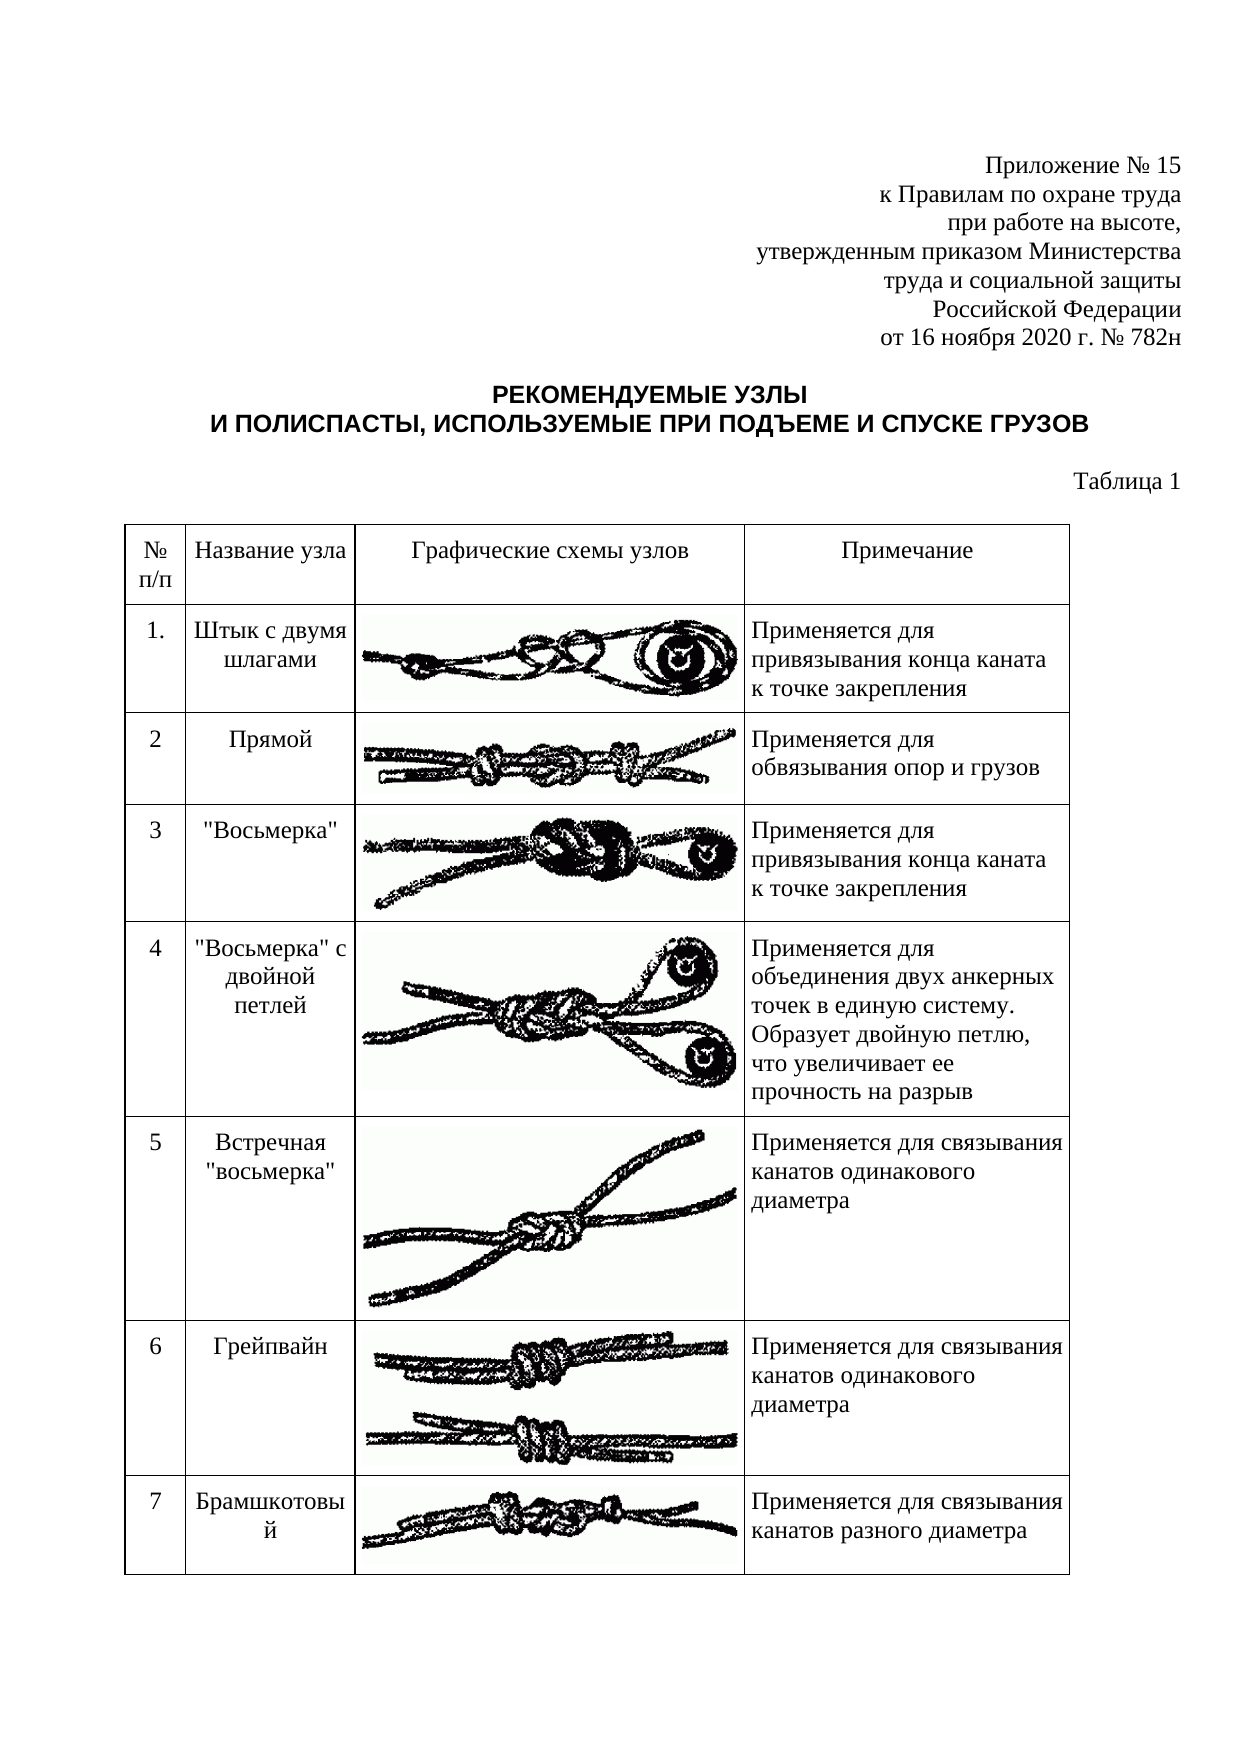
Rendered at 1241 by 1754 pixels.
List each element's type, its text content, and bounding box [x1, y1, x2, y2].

text труда и социальной защиты [118, 265, 1181, 294]
text Российской Федерации [118, 294, 1181, 322]
text утвержденным приказом Министерства [118, 236, 1181, 265]
table_cell [356, 1321, 744, 1475]
table_cell Грейпвайн [186, 1321, 354, 1475]
table_header Графические схемы узлов [356, 525, 744, 603]
picture [361, 1127, 739, 1309]
text при работе на высоте, [118, 207, 1181, 236]
table_cell Применяется для объединения двух анкерных точек в единую систему. Образует двойную петлю, что увеличивает ее прочность на разрыв [745, 922, 1069, 1116]
text от 16 ноября 2020 г. № 782н [118, 322, 1181, 351]
table_cell 4 [126, 922, 185, 1116]
table_header № п/п [126, 525, 185, 603]
table_cell [356, 922, 744, 1116]
table_cell "Восьмерка" с двойной петлей [186, 922, 354, 1116]
table_cell Применяется для связывания канатов разного диаметра [745, 1476, 1069, 1574]
table_cell Применяется для связывания канатов одинакового диаметра [745, 1117, 1069, 1319]
text к Правилам по охране труда [118, 179, 1181, 207]
table_cell Применяется для привязывания конца каната к точке закрепления [745, 605, 1069, 712]
text Приложение № 15 [118, 150, 1181, 179]
text Таблица 1 [118, 466, 1181, 495]
picture [361, 723, 739, 793]
table_cell 1. [126, 605, 185, 712]
picture [361, 815, 739, 911]
table_cell [356, 713, 744, 803]
table_header Примечание [745, 525, 1069, 603]
table_cell 7 [126, 1476, 185, 1574]
title РЕКОМЕНДУЕМЫЕ УЗЛЫ [118, 380, 1181, 409]
table_cell Применяется для привязывания конца каната к точке закрепления [745, 805, 1069, 921]
table_cell Встречная "восьмерка" [186, 1117, 354, 1319]
table_cell Применяется для обвязывания опор и грузов [745, 713, 1069, 803]
table_cell [356, 1476, 744, 1574]
picture [361, 1331, 739, 1465]
table_cell Брамшкотовый [186, 1476, 354, 1574]
table_cell 5 [126, 1117, 185, 1319]
table_cell "Восьмерка" [186, 805, 354, 921]
title И ПОЛИСПАСТЫ, ИСПОЛЬЗУЕМЫЕ ПРИ ПОДЪЕМЕ И СПУСКЕ ГРУЗОВ [118, 409, 1181, 437]
table_cell [356, 805, 744, 921]
table_cell Штык с двумя шлагами [186, 605, 354, 712]
table_cell [356, 1117, 744, 1319]
table_cell 3 [126, 805, 185, 921]
table_cell 6 [126, 1321, 185, 1475]
picture [361, 932, 739, 1091]
table_cell 2 [126, 713, 185, 803]
picture [361, 615, 739, 700]
table_cell Прямой [186, 713, 354, 803]
table_cell Применяется для связывания канатов одинакового диаметра [745, 1321, 1069, 1475]
picture [361, 1486, 739, 1564]
table_header Название узла [186, 525, 354, 603]
table_cell [356, 605, 744, 712]
